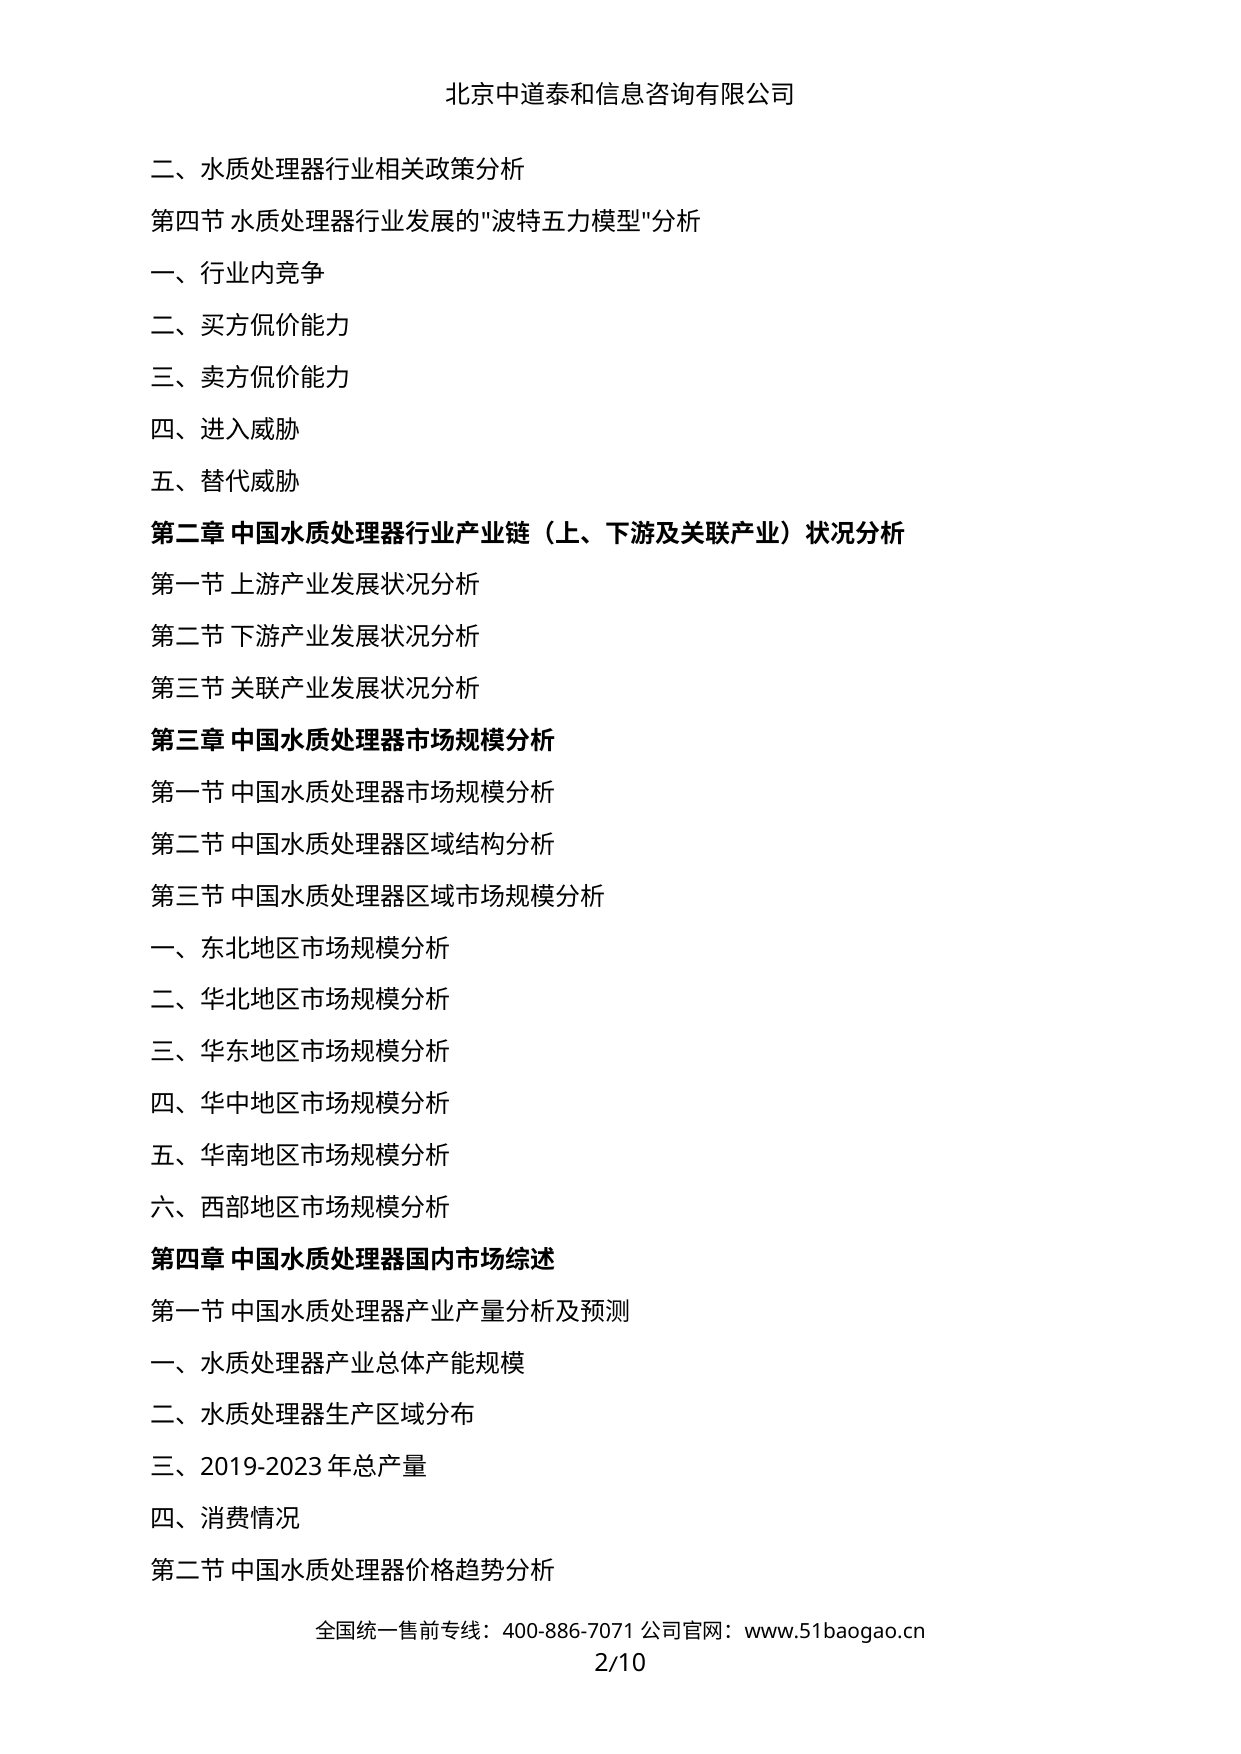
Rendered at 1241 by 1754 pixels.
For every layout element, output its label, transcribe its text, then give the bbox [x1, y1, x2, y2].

text 第一节 上游产业发展状况分析 [150, 565, 1090, 601]
text 一、行业内竞争 [150, 254, 1090, 290]
text 第一节 中国水质处理器产业产量分析及预测 [150, 1291, 1090, 1327]
text 第四节 水质处理器行业发展的"波特五力模型"分析 [150, 202, 1090, 238]
text 三、2019-2023年总产量 [150, 1447, 1090, 1483]
text 二、水质处理器生产区域分布 [150, 1395, 1090, 1431]
text 五、替代威胁 [150, 461, 1090, 497]
text 四、消费情况 [150, 1499, 1090, 1535]
text 二、买方侃价能力 [150, 306, 1090, 342]
text 第三章 中国水质处理器市场规模分析 [150, 721, 1090, 757]
text 第四章 中国水质处理器国内市场综述 [150, 1239, 1090, 1276]
text 第二节 中国水质处理器区域结构分析 [150, 824, 1090, 861]
text 四、进入威胁 [150, 409, 1090, 446]
text 第三节 中国水质处理器区域市场规模分析 [150, 876, 1090, 912]
text 第二节 下游产业发展状况分析 [150, 617, 1090, 653]
text 一、水质处理器产业总体产能规模 [150, 1343, 1090, 1379]
text 第三节 关联产业发展状况分析 [150, 669, 1090, 705]
text 第一节 中国水质处理器市场规模分析 [150, 772, 1090, 809]
text 第二节 中国水质处理器价格趋势分析 [150, 1551, 1090, 1587]
text 二、华北地区市场规模分析 [150, 980, 1090, 1016]
text 四、华中地区市场规模分析 [150, 1084, 1090, 1120]
text 五、华南地区市场规模分析 [150, 1136, 1090, 1172]
text 三、华东地区市场规模分析 [150, 1032, 1090, 1068]
text 三、卖方侃价能力 [150, 357, 1090, 394]
text 六、西部地区市场规模分析 [150, 1187, 1090, 1224]
text 第二章 中国水质处理器行业产业链（上、下游及关联产业）状况分析 [150, 513, 1090, 549]
text 一、东北地区市场规模分析 [150, 928, 1090, 964]
text 二、水质处理器行业相关政策分析 [150, 150, 1090, 186]
